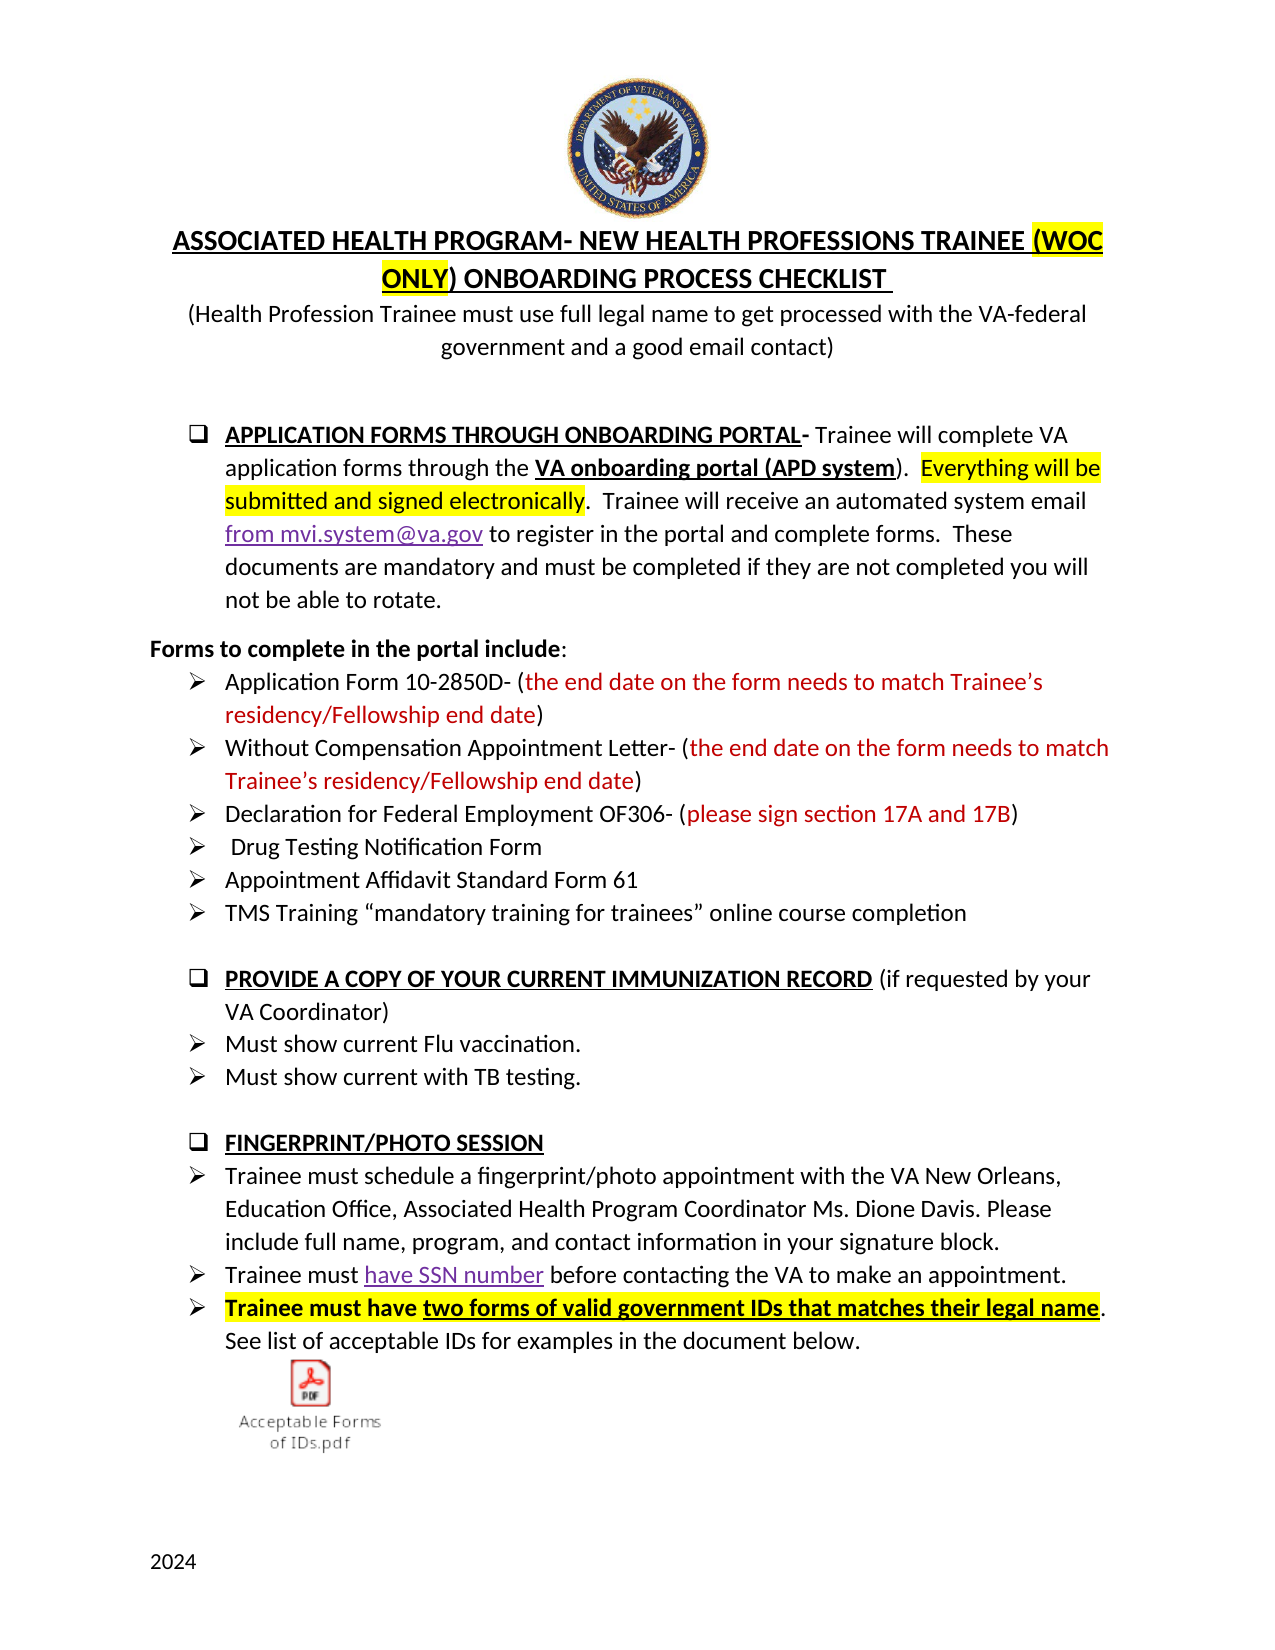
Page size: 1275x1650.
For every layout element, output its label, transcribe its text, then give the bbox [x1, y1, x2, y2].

text Forms to complete in the portal include: [150, 633, 1125, 664]
list Declaration for Federal Employment OF306- (please sign section 17A and 17B) [187, 798, 1125, 829]
list Must show current with TB testing. [187, 1061, 1125, 1092]
list Trainee must have SSN number before contacting the VA to make an appointment. [187, 1259, 1125, 1289]
list Appointment Affidavit Standard Form 61 [187, 864, 1125, 894]
list APPLICATION FORMS THROUGH ONBOARDING PORTAL- Trainee will complete VA application forms through the VA onboarding portal (APD system). Everything will be submitted and signed electronically. Trainee will receive an automated system email from mvi.system@va.gov to register in the portal and complete forms. These documents are mandatory and must be completed if they are not completed you will not be able to rotate. [187, 419, 1125, 614]
list Must show current Flu vaccination. [187, 1028, 1125, 1059]
list Application Form 10-2850D- (the end date on the form needs to match Trainee’s residency/Fellowship end date) [187, 666, 1125, 730]
text ASSOCIATED HEALTH PROGRAM- NEW HEALTH PROFESSIONS TRAINEE (WOC ONLY) ONBOARDING PROCESS CHECKLIST (Health Profession Trainee must use full legal name to get processed with the VA-federal government and a good email contact) [150, 222, 1125, 362]
list TMS Training “mandatory training for trainees” online course completion [187, 897, 1125, 927]
picture [564, 75, 711, 222]
list Drug Testing Notification Form [187, 831, 1125, 862]
list FINGERPRINT/PHOTO SESSION [187, 1127, 1125, 1158]
list PROVIDE A COPY OF YOUR CURRENT IMMUNIZATION RECORD (if requested by your VA Coordinator) [187, 963, 1125, 1026]
list Trainee must schedule a fingerprint/photo appointment with the VA New Orleans, Education Office, Associated Health Program Coordinator Ms. Dione Davis. Please include full name, program, and contact information in your signature block. [187, 1160, 1125, 1257]
list Without Compensation Appointment Letter- (the end date on the form needs to match Trainee’s residency/Fellowship end date) [187, 732, 1125, 796]
list Trainee must have two forms of valid government IDs that matches their legal name. See list of acceptable IDs for examples in the document below. [187, 1292, 1125, 1355]
